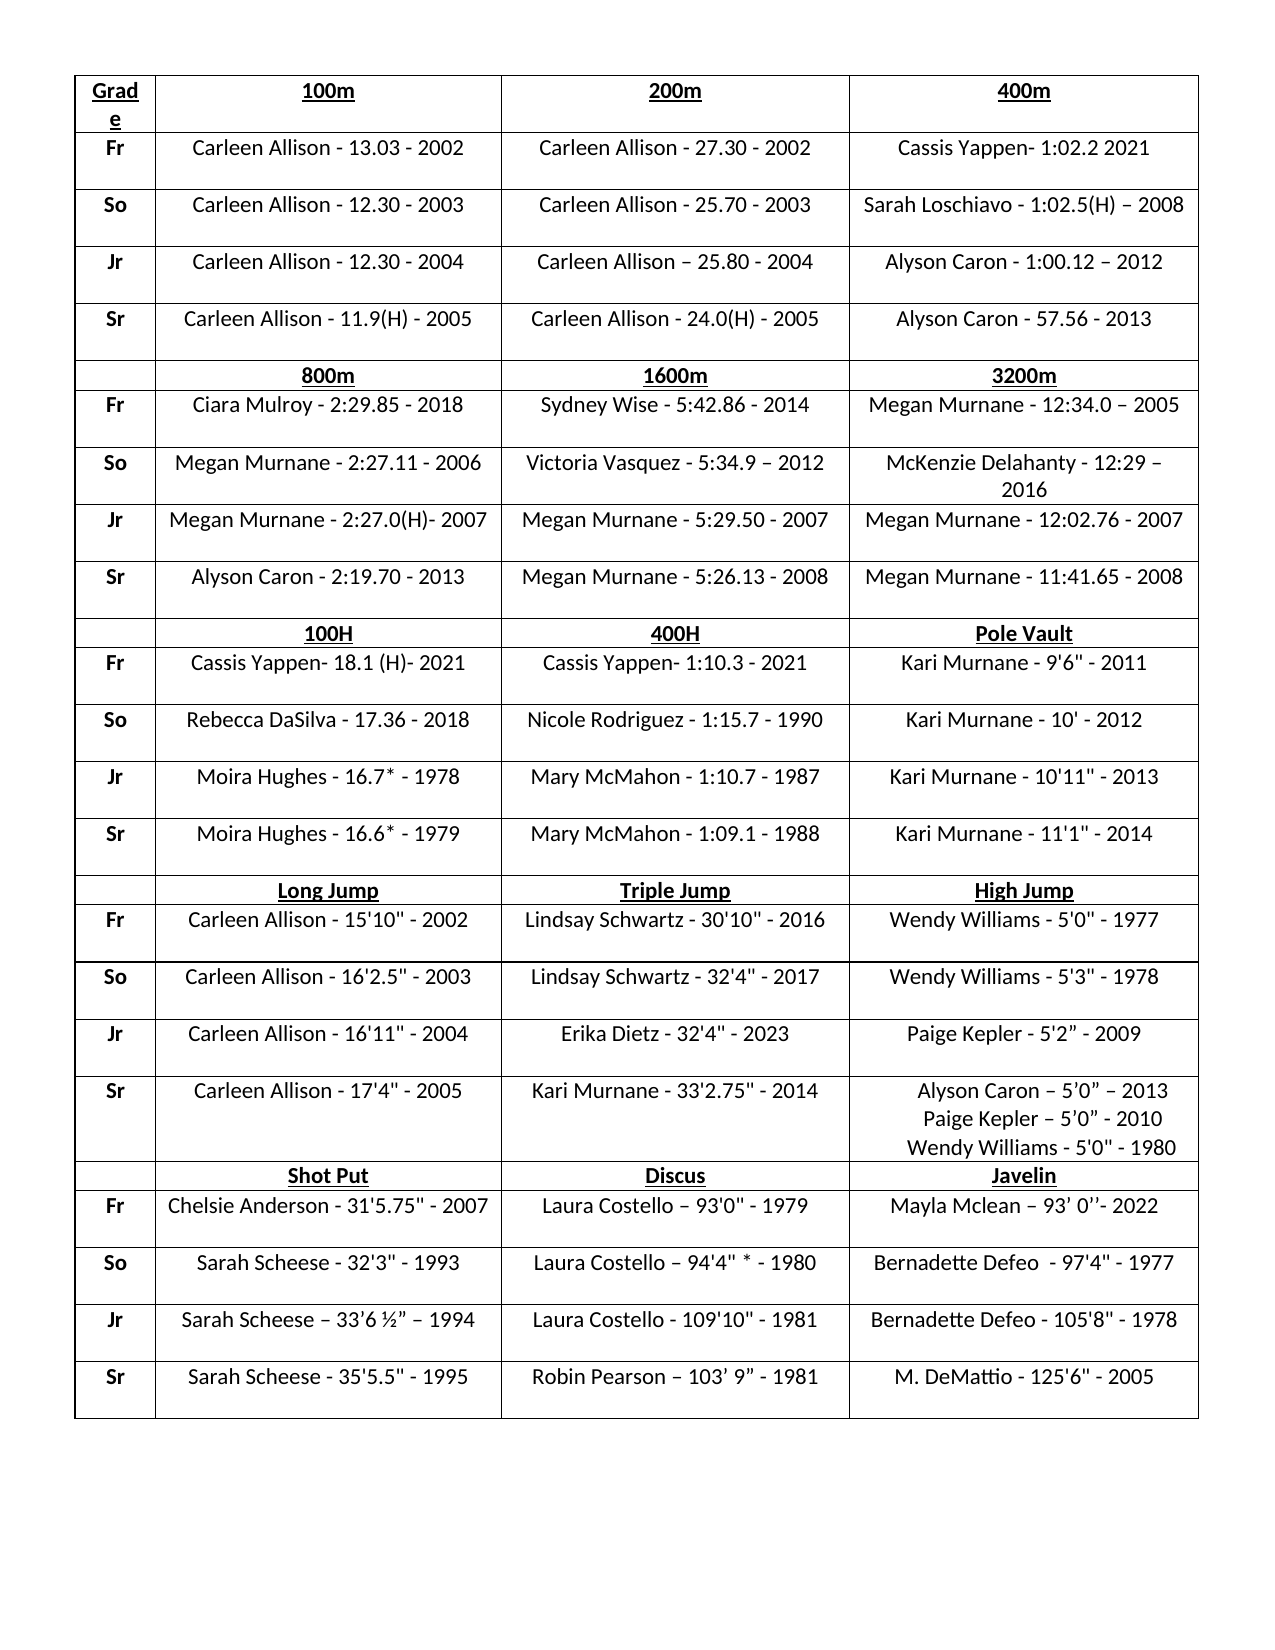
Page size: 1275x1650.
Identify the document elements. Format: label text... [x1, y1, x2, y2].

table_cell Kari Murnane - 9'6" - 2011 [850, 648, 1198, 704]
table_cell Carleen Allison - 25.70 - 2003 [502, 190, 849, 246]
table_cell Lindsay Schwartz - 32'4" - 2017 [502, 963, 849, 1018]
table_cell M. DeMattio - 125'6" - 2005 [850, 1362, 1198, 1418]
table_cell Alyson Caron - 2:19.70 - 2013 [156, 562, 501, 618]
table_cell Triple Jump [502, 876, 849, 904]
table_header Grade [76, 76, 155, 132]
table_cell Megan Murnane - 11:41.65 - 2008 [850, 562, 1198, 618]
table_cell Megan Murnane - 12:02.76 - 2007 [850, 505, 1198, 561]
table_cell [76, 876, 155, 904]
table_cell Long Jump [156, 876, 501, 904]
table_cell [76, 361, 155, 389]
table_cell Carleen Allison - 27.30 - 2002 [502, 133, 849, 189]
table_cell Fr [76, 1191, 155, 1247]
table_cell Kari Murnane - 11'1" - 2014 [850, 819, 1198, 875]
table_cell Laura Costello – 94'4" * - 1980 [502, 1248, 849, 1304]
table_cell Fr [76, 391, 155, 447]
table_cell Carleen Allison - 12.30 - 2003 [156, 190, 501, 246]
table_cell Discus [502, 1162, 849, 1190]
table_cell Mary McMahon - 1:10.7 - 1987 [502, 762, 849, 818]
table_cell Kari Murnane - 10'11" - 2013 [850, 762, 1198, 818]
table_cell Sr [76, 819, 155, 875]
table_cell Laura Costello - 109'10" - 1981 [502, 1305, 849, 1361]
table_cell Carleen Allison - 15'10" - 2002 [156, 905, 501, 961]
table_cell McKenzie Delahanty - 12:29 – 2016 [850, 448, 1198, 504]
table_cell Fr [76, 648, 155, 704]
table_cell Sydney Wise - 5:42.86 - 2014 [502, 391, 849, 447]
table_cell Cassis Yappen- 1:02.2 2021 [850, 133, 1198, 189]
table_cell Sr [76, 1077, 155, 1161]
table_cell Alyson Caron - 57.56 - 2013 [850, 304, 1198, 360]
table_cell So [76, 1248, 155, 1304]
table_cell Kari Murnane - 10' - 2012 [850, 705, 1198, 761]
table_cell Sr [76, 562, 155, 618]
table_cell Wendy Williams - 5'3" - 1978 [850, 963, 1198, 1018]
table_cell Megan Murnane - 2:27.11 - 2006 [156, 448, 501, 504]
table_cell Paige Kepler - 5'2” - 2009 [850, 1020, 1198, 1076]
table_cell Sr [76, 1362, 155, 1418]
table_cell Jr [76, 762, 155, 818]
table_cell Shot Put [156, 1162, 501, 1190]
table_cell Sarah Scheese - 32'3" - 1993 [156, 1248, 501, 1304]
table_cell [76, 619, 155, 647]
table_cell Alyson Caron – 5’0” – 2013 Paige Kepler – 5’0” - 2010 Wendy Williams - 5'0" - 1980 [850, 1077, 1198, 1161]
table_cell Megan Murnane - 12:34.0 – 2005 [850, 391, 1198, 447]
table_cell Bernadette Defeo - 97'4" - 1977 [850, 1248, 1198, 1304]
table_cell Alyson Caron - 1:00.12 – 2012 [850, 247, 1198, 303]
table_cell Carleen Allison - 11.9(H) - 2005 [156, 304, 501, 360]
table_cell Pole Vault [850, 619, 1198, 647]
table_cell Mary McMahon - 1:09.1 - 1988 [502, 819, 849, 875]
table_cell Carleen Allison – 25.80 - 2004 [502, 247, 849, 303]
table_cell Fr [76, 905, 155, 961]
table_cell Carleen Allison - 13.03 - 2002 [156, 133, 501, 189]
table_cell 1600m [502, 361, 849, 389]
table_header 200m [502, 76, 849, 132]
table_cell 3200m [850, 361, 1198, 389]
table_cell Jr [76, 1305, 155, 1361]
table_cell Carleen Allison - 12.30 - 2004 [156, 247, 501, 303]
table_cell Bernadette Defeo - 105'8" - 1978 [850, 1305, 1198, 1361]
table_cell Chelsie Anderson - 31'5.75" - 2007 [156, 1191, 501, 1247]
table_cell Wendy Williams - 5'0" - 1977 [850, 905, 1198, 961]
table_cell Cassis Yappen- 18.1 (H)- 2021 [156, 648, 501, 704]
table_cell 400H [502, 619, 849, 647]
table_cell Rebecca DaSilva - 17.36 - 2018 [156, 705, 501, 761]
table_cell Sarah Loschiavo - 1:02.5(H) – 2008 [850, 190, 1198, 246]
table_cell [76, 1162, 155, 1190]
table_cell Victoria Vasquez - 5:34.9 – 2012 [502, 448, 849, 504]
table_cell Javelin [850, 1162, 1198, 1190]
table_cell Nicole Rodriguez - 1:15.7 - 1990 [502, 705, 849, 761]
table_cell Moira Hughes - 16.7* - 1978 [156, 762, 501, 818]
table_cell Laura Costello – 93'0" - 1979 [502, 1191, 849, 1247]
table_cell Mayla Mclean – 93’ 0’’- 2022 [850, 1191, 1198, 1247]
table_cell Megan Murnane - 5:29.50 - 2007 [502, 505, 849, 561]
table_header 400m [850, 76, 1198, 132]
table_cell Jr [76, 505, 155, 561]
table_cell Moira Hughes - 16.6* - 1979 [156, 819, 501, 875]
table_cell Sarah Scheese – 33’6 ½” – 1994 [156, 1305, 501, 1361]
table_cell Jr [76, 247, 155, 303]
table_cell Sarah Scheese - 35'5.5" - 1995 [156, 1362, 501, 1418]
table_cell Carleen Allison - 24.0(H) - 2005 [502, 304, 849, 360]
table_cell So [76, 963, 155, 1018]
table_cell Carleen Allison - 17'4" - 2005 [156, 1077, 501, 1161]
table_cell So [76, 705, 155, 761]
table_cell 800m [156, 361, 501, 389]
table_cell Erika Dietz - 32'4" - 2023 [502, 1020, 849, 1076]
table_cell Lindsay Schwartz - 30'10" - 2016 [502, 905, 849, 961]
table_cell Cassis Yappen- 1:10.3 - 2021 [502, 648, 849, 704]
table_cell Sr [76, 304, 155, 360]
table_cell Carleen Allison - 16'2.5" - 2003 [156, 963, 501, 1018]
table_cell Carleen Allison - 16'11" - 2004 [156, 1020, 501, 1076]
table_cell So [76, 190, 155, 246]
table_cell High Jump [850, 876, 1198, 904]
table_cell Megan Murnane - 2:27.0(H)- 2007 [156, 505, 501, 561]
table_cell Robin Pearson – 103’ 9” - 1981 [502, 1362, 849, 1418]
table_header 100m [156, 76, 501, 132]
table_cell Megan Murnane - 5:26.13 - 2008 [502, 562, 849, 618]
table_cell So [76, 448, 155, 504]
table_cell Ciara Mulroy - 2:29.85 - 2018 [156, 391, 501, 447]
table_cell 100H [156, 619, 501, 647]
table_cell Kari Murnane - 33'2.75" - 2014 [502, 1077, 849, 1161]
table_cell Jr [76, 1020, 155, 1076]
table_cell Fr [76, 133, 155, 189]
